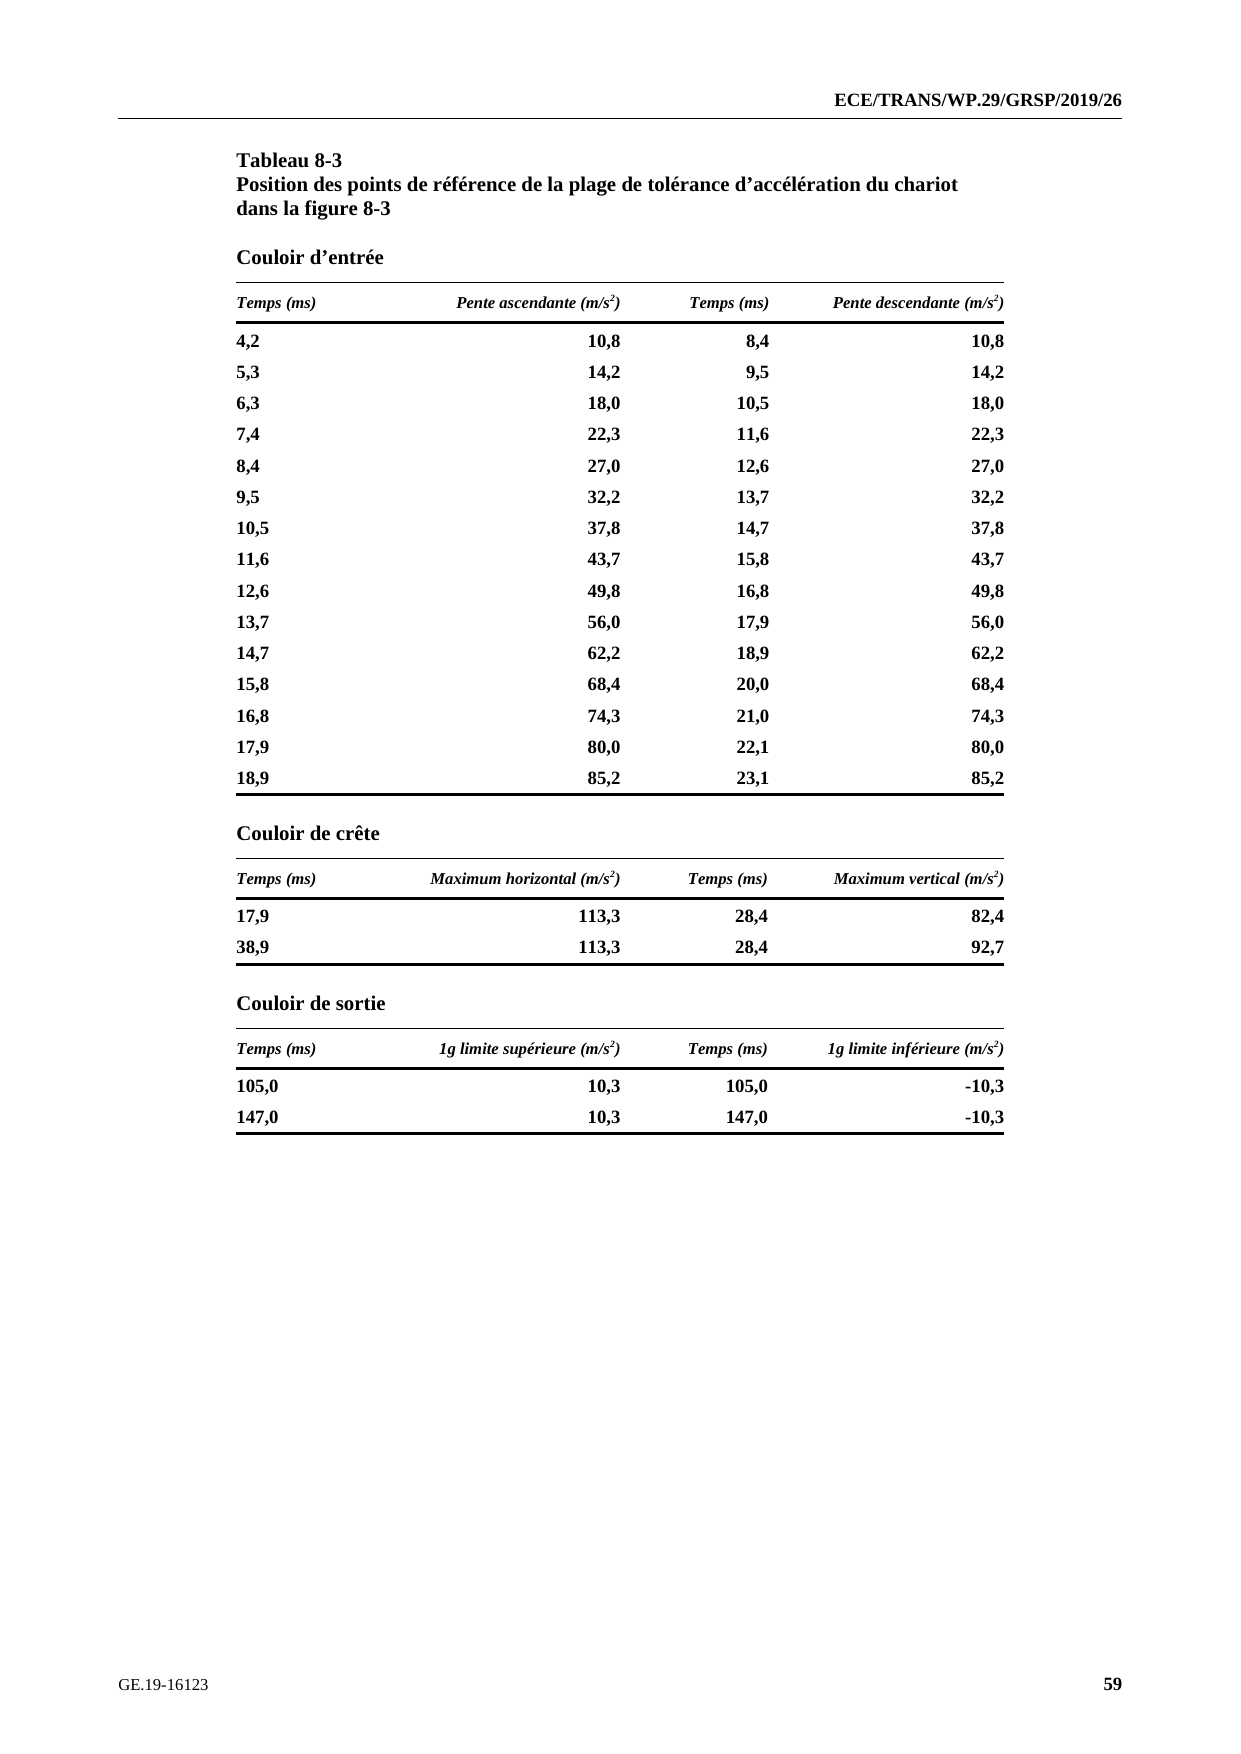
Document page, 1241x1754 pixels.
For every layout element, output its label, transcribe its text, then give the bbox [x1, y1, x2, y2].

table_cell 28,4 [620, 900, 768, 931]
table_cell 14,2 [769, 355, 1004, 386]
table_cell 82,4 [768, 900, 1004, 931]
table_header 1g limite inférieure (m/s2) [768, 1029, 1004, 1067]
table_header Temps (ms) [236, 859, 384, 897]
table_cell 16,8 [620, 574, 769, 605]
table_cell 13,7 [620, 480, 769, 511]
table_cell 37,8 [769, 511, 1004, 543]
table_cell 20,0 [620, 668, 769, 699]
table_header Temps (ms) [620, 283, 769, 321]
table_cell 5,3 [236, 355, 384, 386]
table_cell 62,2 [384, 636, 620, 668]
table_cell 15,8 [236, 668, 384, 699]
table_header 1g limite supérieure (m/s2) [384, 1029, 620, 1067]
table_cell 49,8 [769, 574, 1004, 605]
table_cell 43,7 [769, 543, 1004, 574]
table_cell 18,0 [769, 386, 1004, 418]
table_cell 16,8 [236, 699, 384, 730]
table_cell 10,3 [384, 1070, 620, 1101]
table_cell 105,0 [620, 1070, 768, 1101]
table_cell 105,0 [236, 1070, 384, 1101]
table_cell 43,7 [384, 543, 620, 574]
table_cell 22,3 [769, 418, 1004, 449]
table_cell 17,9 [620, 605, 769, 636]
table_cell 17,9 [236, 900, 384, 931]
table_cell 74,3 [769, 699, 1004, 730]
table_cell 22,1 [620, 730, 769, 761]
table_header Temps (ms) [236, 1029, 384, 1067]
table_cell 18,9 [236, 761, 384, 793]
table_cell 68,4 [769, 668, 1004, 699]
table_cell 14,7 [236, 636, 384, 668]
table_cell 10,3 [384, 1101, 620, 1132]
table_cell 11,6 [620, 418, 769, 449]
text Tableau 8-3 Position des points de référence de la plage de tolérance d’accélération du chariot dans la figure 8-3 [236, 148, 1004, 220]
table_cell 8,4 [236, 449, 384, 480]
table_cell 68,4 [384, 668, 620, 699]
table_cell 17,9 [236, 730, 384, 761]
table_cell 80,0 [384, 730, 620, 761]
table_cell 10,8 [769, 324, 1004, 355]
table_cell 28,4 [620, 931, 768, 962]
table_cell 18,9 [620, 636, 769, 668]
table_cell 147,0 [236, 1101, 384, 1132]
table_cell 27,0 [384, 449, 620, 480]
table_cell 10,5 [236, 511, 384, 543]
table_header Maximum horizontal (m/s2) [384, 859, 620, 897]
table_cell 18,0 [384, 386, 620, 418]
table_cell 14,2 [384, 355, 620, 386]
table_cell 12,6 [620, 449, 769, 480]
table_cell 22,3 [384, 418, 620, 449]
table_cell 4,2 [236, 324, 384, 355]
table_header Temps (ms) [620, 859, 768, 897]
table_cell -10,3 [768, 1070, 1004, 1101]
table_cell -10,3 [768, 1101, 1004, 1132]
table_cell 74,3 [384, 699, 620, 730]
text Couloir de crête [118, 821, 1004, 846]
table_cell 11,6 [236, 543, 384, 574]
table_cell 113,3 [384, 931, 620, 962]
text Couloir de sortie [118, 991, 1004, 1016]
table_cell 80,0 [769, 730, 1004, 761]
table_cell 62,2 [769, 636, 1004, 668]
table_cell 85,2 [384, 761, 620, 793]
table_cell 38,9 [236, 931, 384, 962]
table_cell 56,0 [769, 605, 1004, 636]
table_header Temps (ms) [236, 283, 384, 321]
table_cell 10,8 [384, 324, 620, 355]
table_cell 12,6 [236, 574, 384, 605]
table_header Pente ascendante (m/s2) [384, 283, 620, 321]
table_header Pente descendante (m/s2) [769, 283, 1004, 321]
table_cell 85,2 [769, 761, 1004, 793]
table_cell 92,7 [768, 931, 1004, 962]
table_cell 8,4 [620, 324, 769, 355]
table_cell 49,8 [384, 574, 620, 605]
table_cell 21,0 [620, 699, 769, 730]
table_cell 56,0 [384, 605, 620, 636]
table_cell 15,8 [620, 543, 769, 574]
table_cell 37,8 [384, 511, 620, 543]
text Couloir d’entrée [118, 245, 1004, 270]
table_cell 10,5 [620, 386, 769, 418]
table_cell 27,0 [769, 449, 1004, 480]
table_cell 9,5 [620, 355, 769, 386]
table_cell 6,3 [236, 386, 384, 418]
table_cell 147,0 [620, 1101, 768, 1132]
table_cell 32,2 [384, 480, 620, 511]
table_cell 7,4 [236, 418, 384, 449]
table_cell 13,7 [236, 605, 384, 636]
table_cell 14,7 [620, 511, 769, 543]
table_cell 113,3 [384, 900, 620, 931]
table_cell 9,5 [236, 480, 384, 511]
table_cell 32,2 [769, 480, 1004, 511]
table_cell 23,1 [620, 761, 769, 793]
table_header Maximum vertical (m/s2) [768, 859, 1004, 897]
table_header Temps (ms) [620, 1029, 768, 1067]
